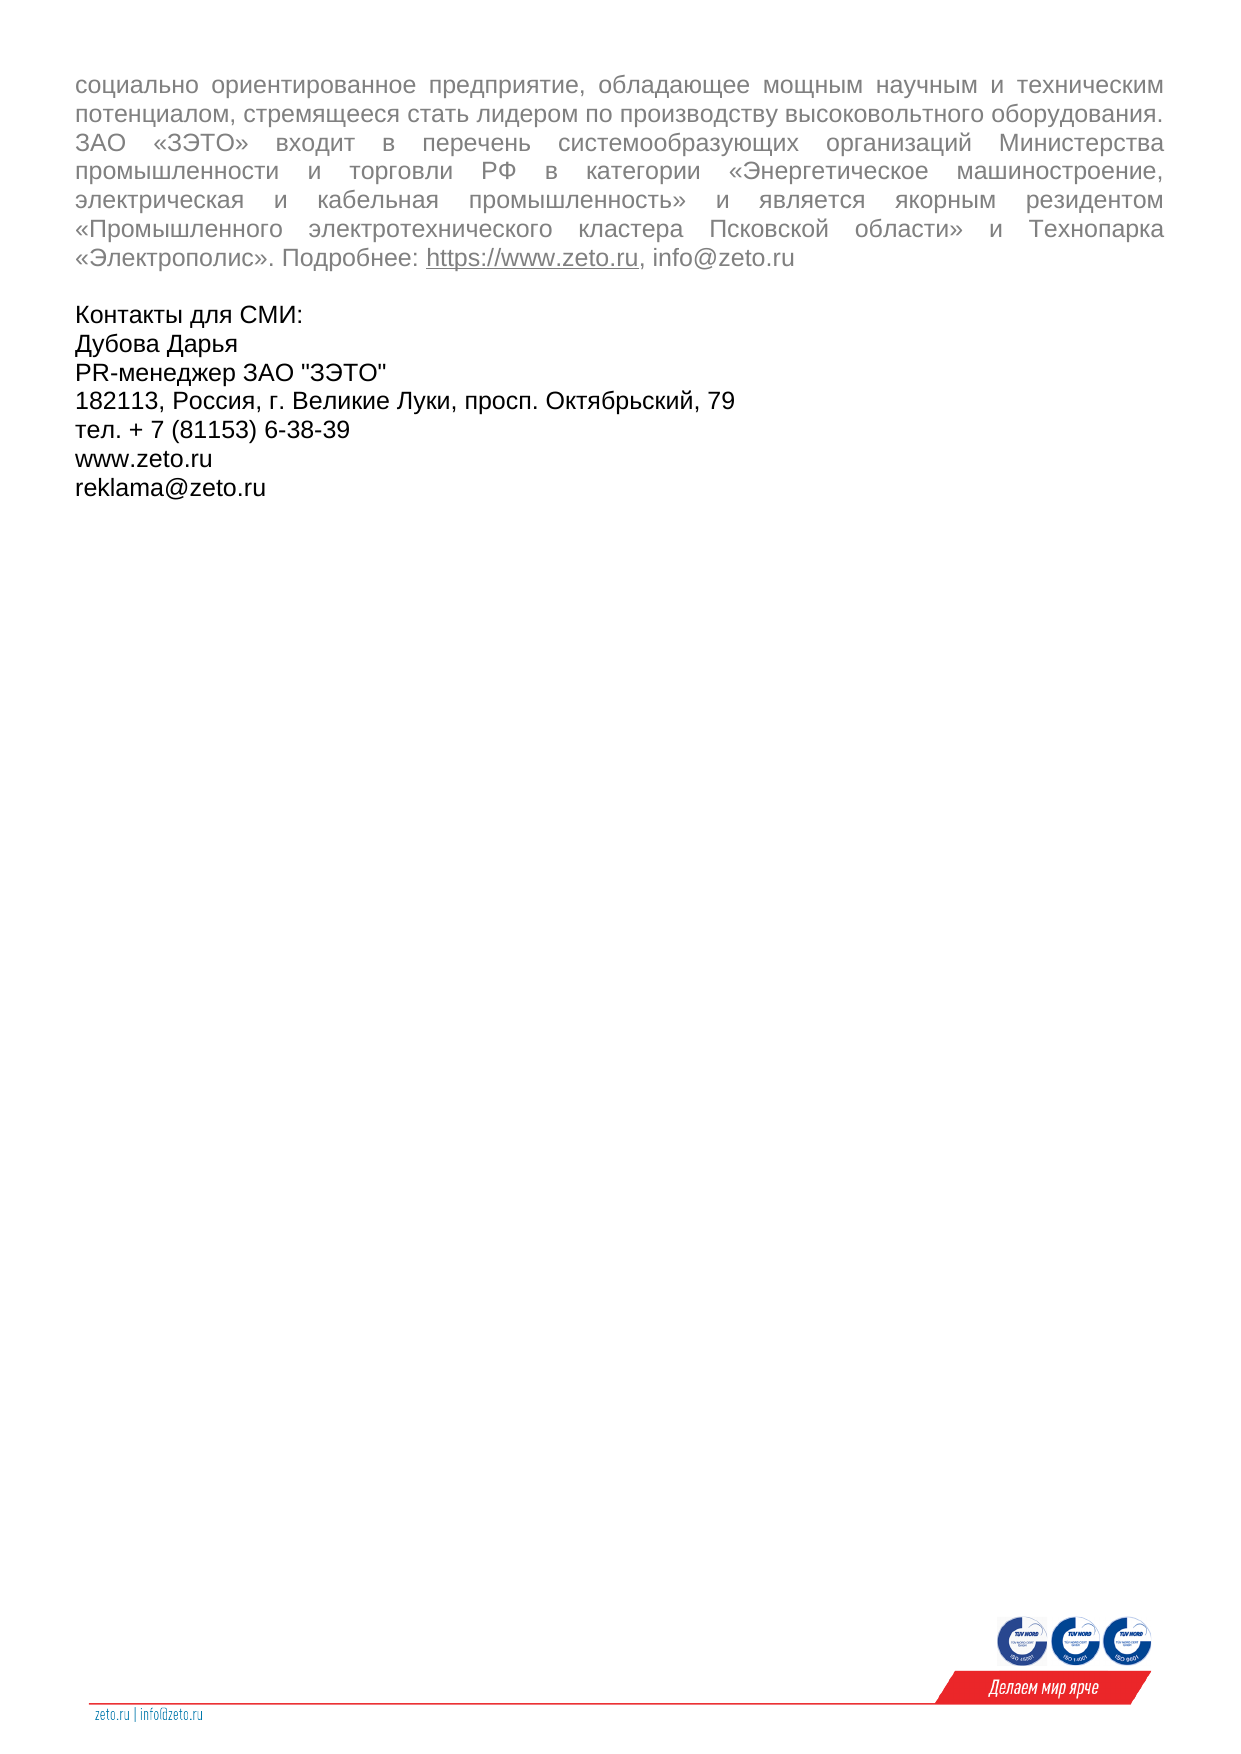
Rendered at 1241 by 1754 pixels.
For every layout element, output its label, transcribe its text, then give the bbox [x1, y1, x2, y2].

text Дубова Дарья [75, 329, 1165, 357]
text reklama@zeto.ru [75, 472, 1165, 501]
text Контакты для СМИ: [75, 300, 1165, 329]
text PR-менеджер ЗАО "ЗЭТО" [75, 357, 1165, 386]
text www.zeto.ru [75, 444, 1165, 472]
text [75, 70, 1165, 271]
picture [88, 1615, 1152, 1722]
text тел. + 7 (81153) 6-38-39 [75, 415, 1165, 444]
text 182113, Россия, г. Великие Луки, просп. Октябрьский, 79 [75, 386, 1165, 415]
